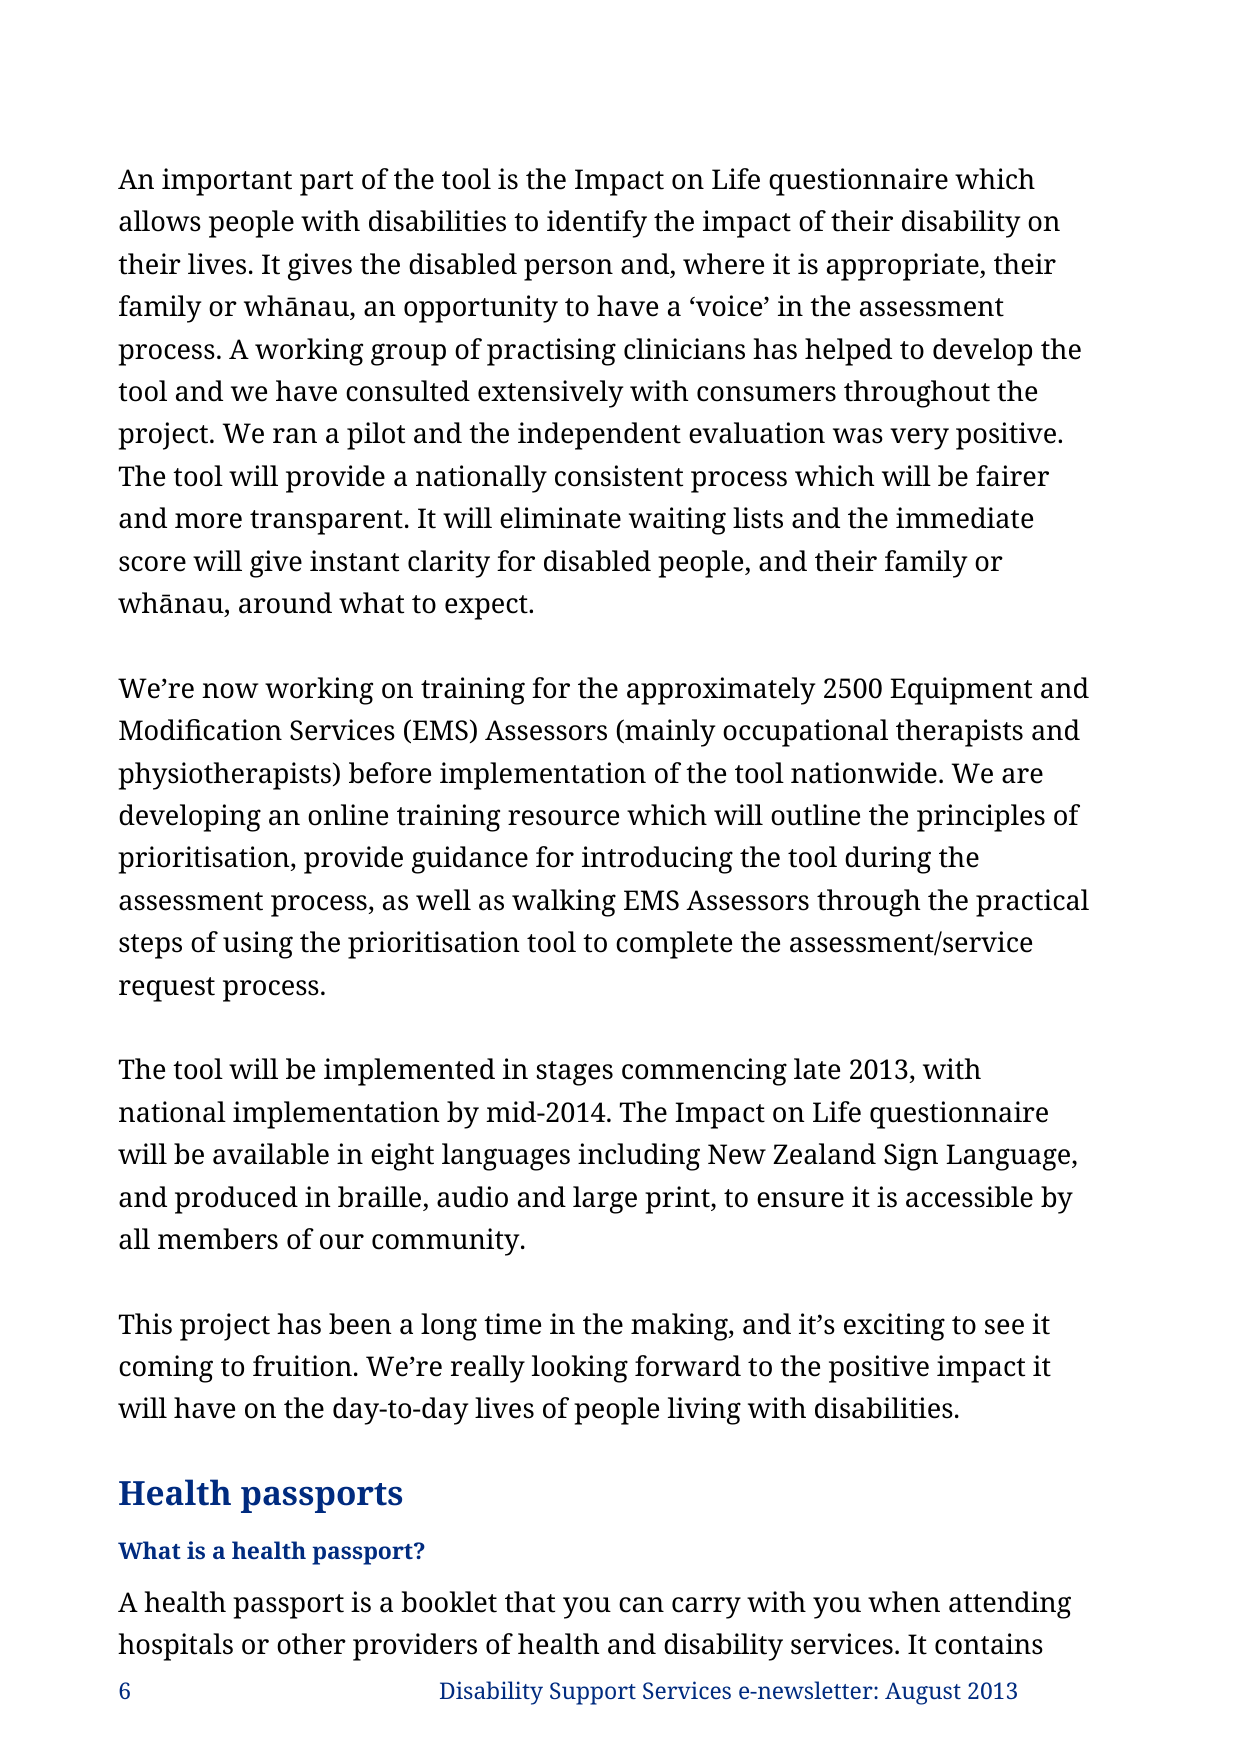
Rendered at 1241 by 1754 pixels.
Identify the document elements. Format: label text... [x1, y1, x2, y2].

text This project has been a long time in the making, and it’s exciting to see it coming to fruition. We’re really looking forward to the positive impact it will have on the day-to-day lives of people living with disabilities. [118, 1305, 1092, 1427]
text The tool will be implemented in stages commencing late 2013, with national implementation by mid-2014. The Impact on Life questionnaire will be available in eight languages including New Zealand Sign Language, and produced in braille, audio and large print, to ensure it is accessible by all members of our community. [118, 1051, 1092, 1257]
text We’re now working on training for the approximately 2500 Equipment and Modification Services (EMS) Assessors (mainly occupational therapists and physiotherapists) before implementation of the tool nationwide. We are developing an online training resource which will outline the principles of prioritisation, provide guidance for introducing the tool during the assessment process, as well as walking EMS Assessors through the practical steps of using the prioritisation tool to complete the assessment/service request process. [118, 669, 1092, 1003]
text An important part of the tool is the Impact on Life questionnaire which allows people with disabilities to identify the impact of their disability on their lives. It gives the disabled person and, where it is appropriate, their family or whānau, an opportunity to have a ‘voice’ in the assessment process. A working group of practising clinicians has helped to develop the tool and we have consulted extensively with consumers throughout the project. We ran a pilot and the independent evaluation was very positive. The tool will provide a nationally consistent process which will be fairer and more transparent. It will eliminate waiting lists and the immediate score will give instant clarity for disabled people, and their family or whānau, around what to expect. [118, 161, 1092, 621]
subtitle What is a health passport? [118, 1534, 1092, 1566]
subtitle Health passports [118, 1470, 1092, 1515]
